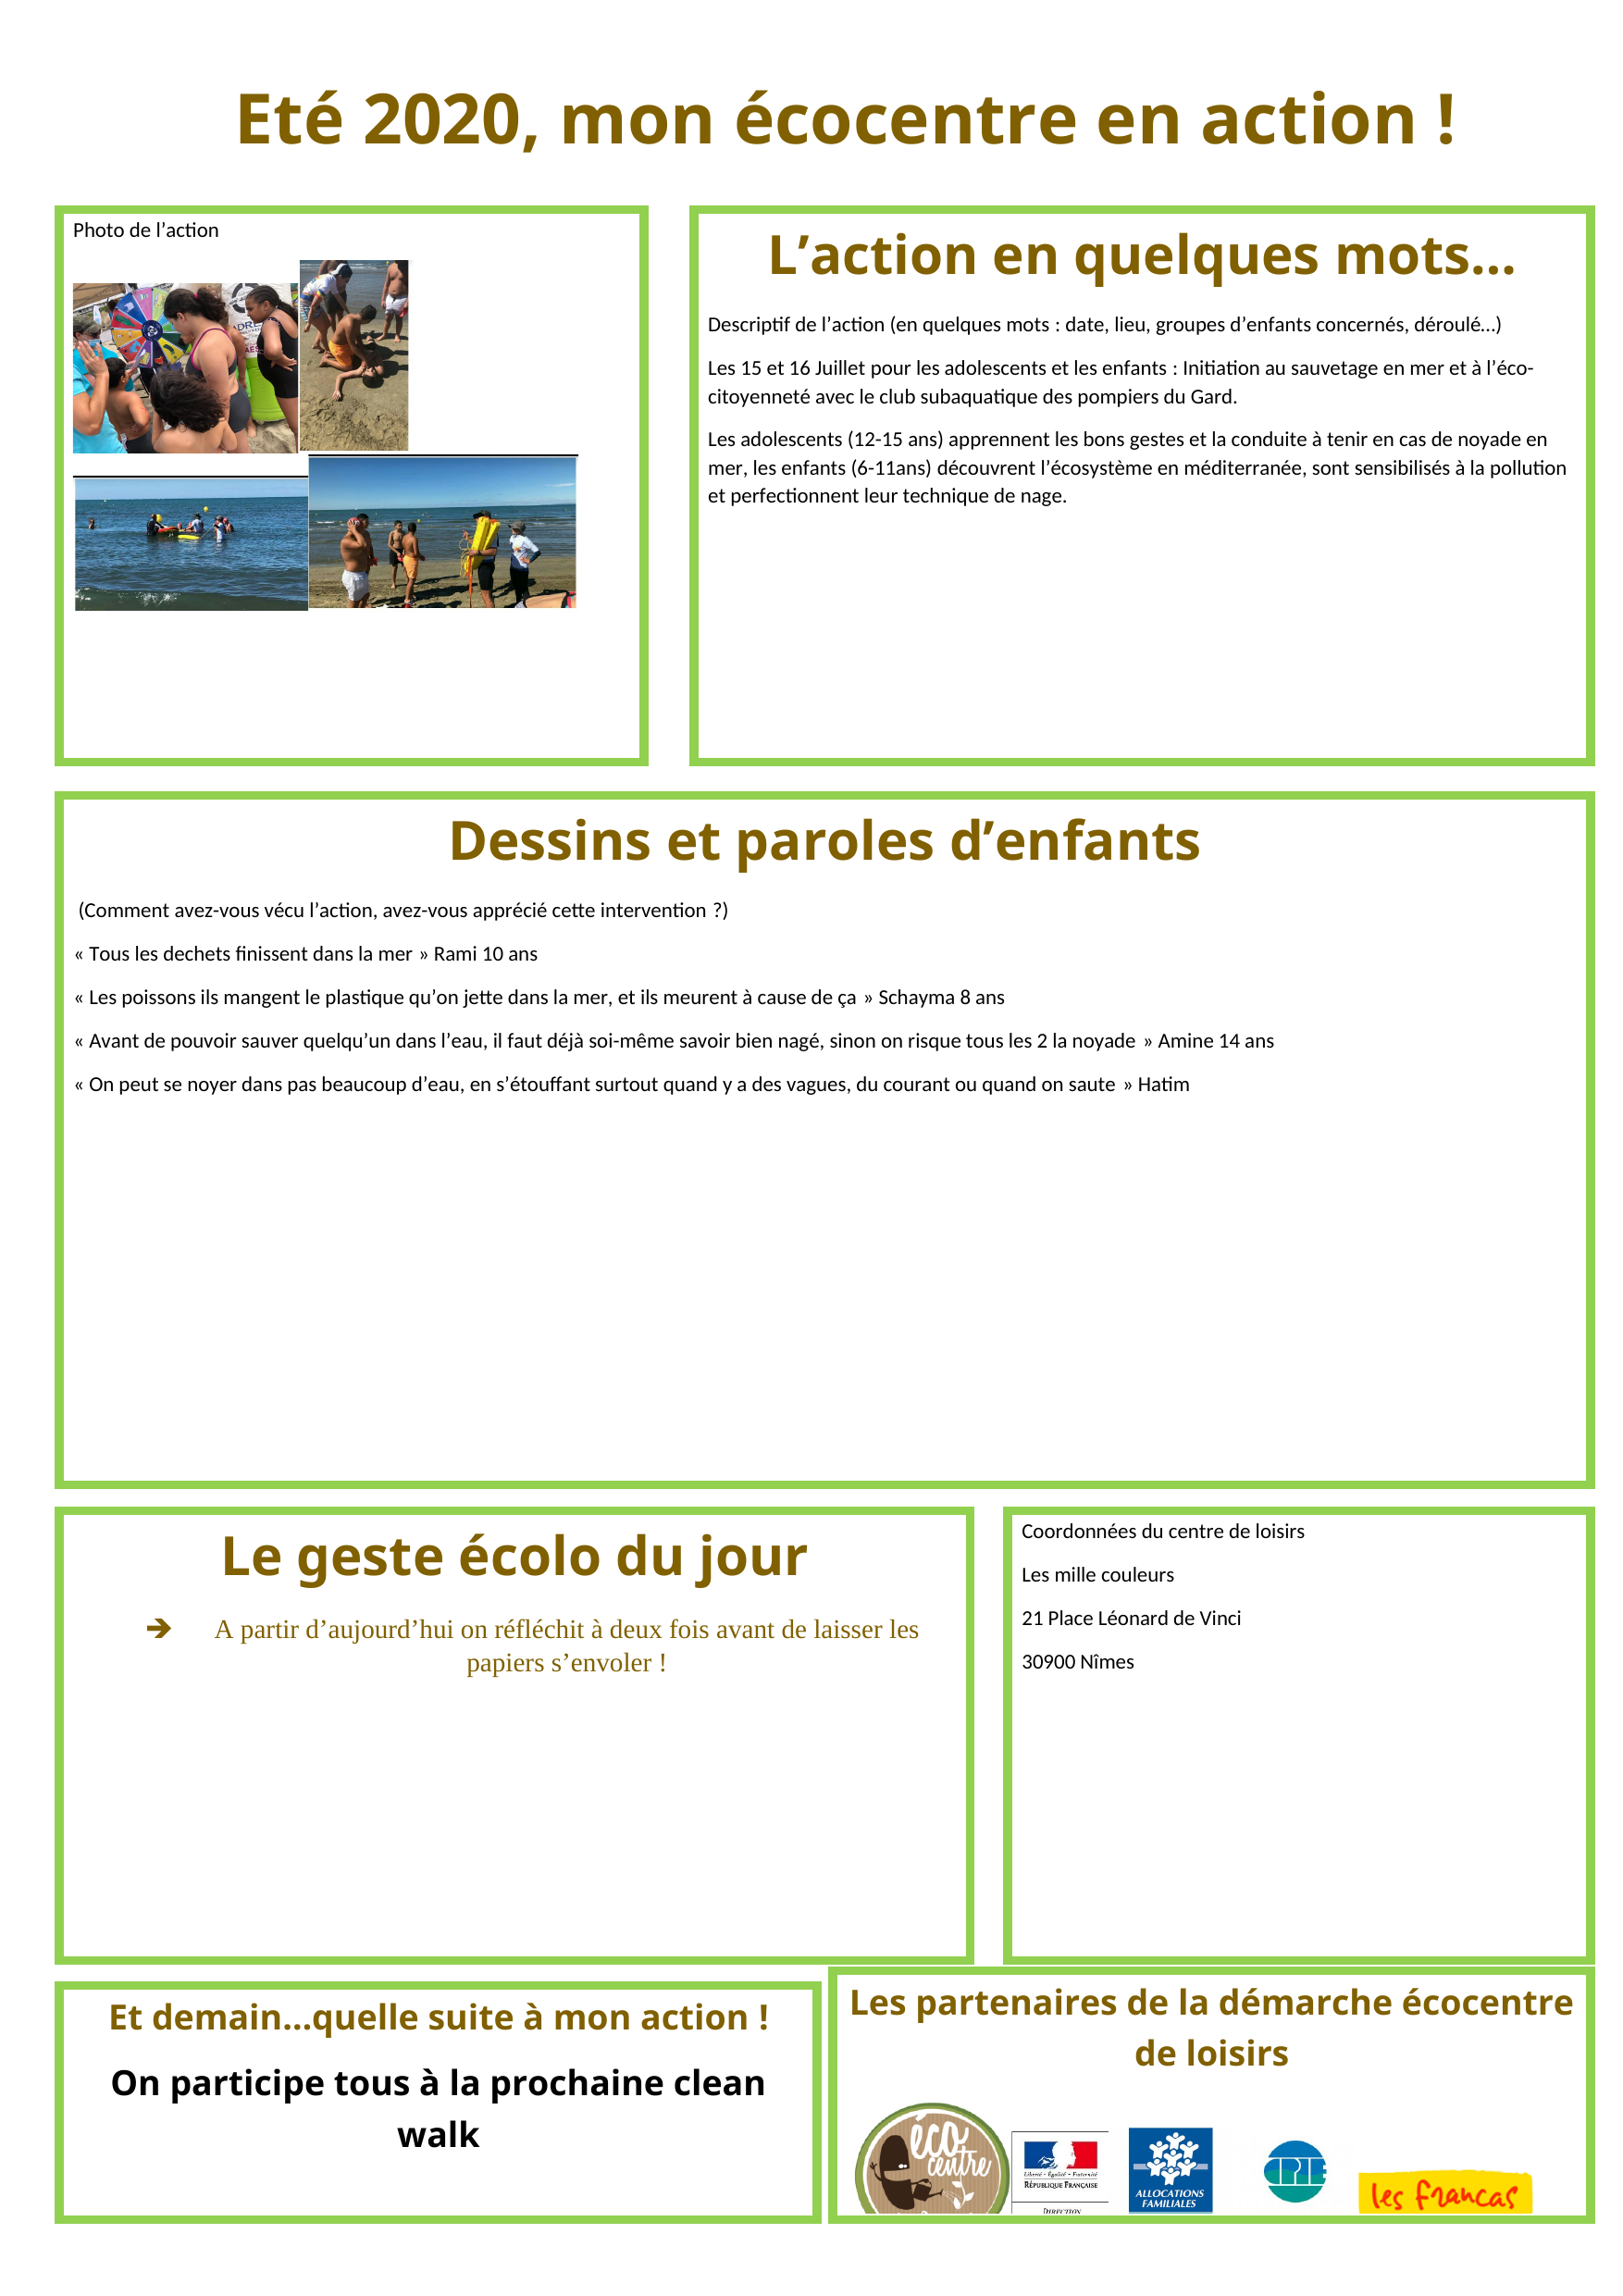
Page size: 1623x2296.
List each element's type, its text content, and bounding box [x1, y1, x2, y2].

picture [72, 454, 578, 613]
list Eté 2020, mon écocentre en action ! [69, 69, 1554, 164]
picture [851, 2095, 1565, 2214]
picture [72, 260, 414, 453]
